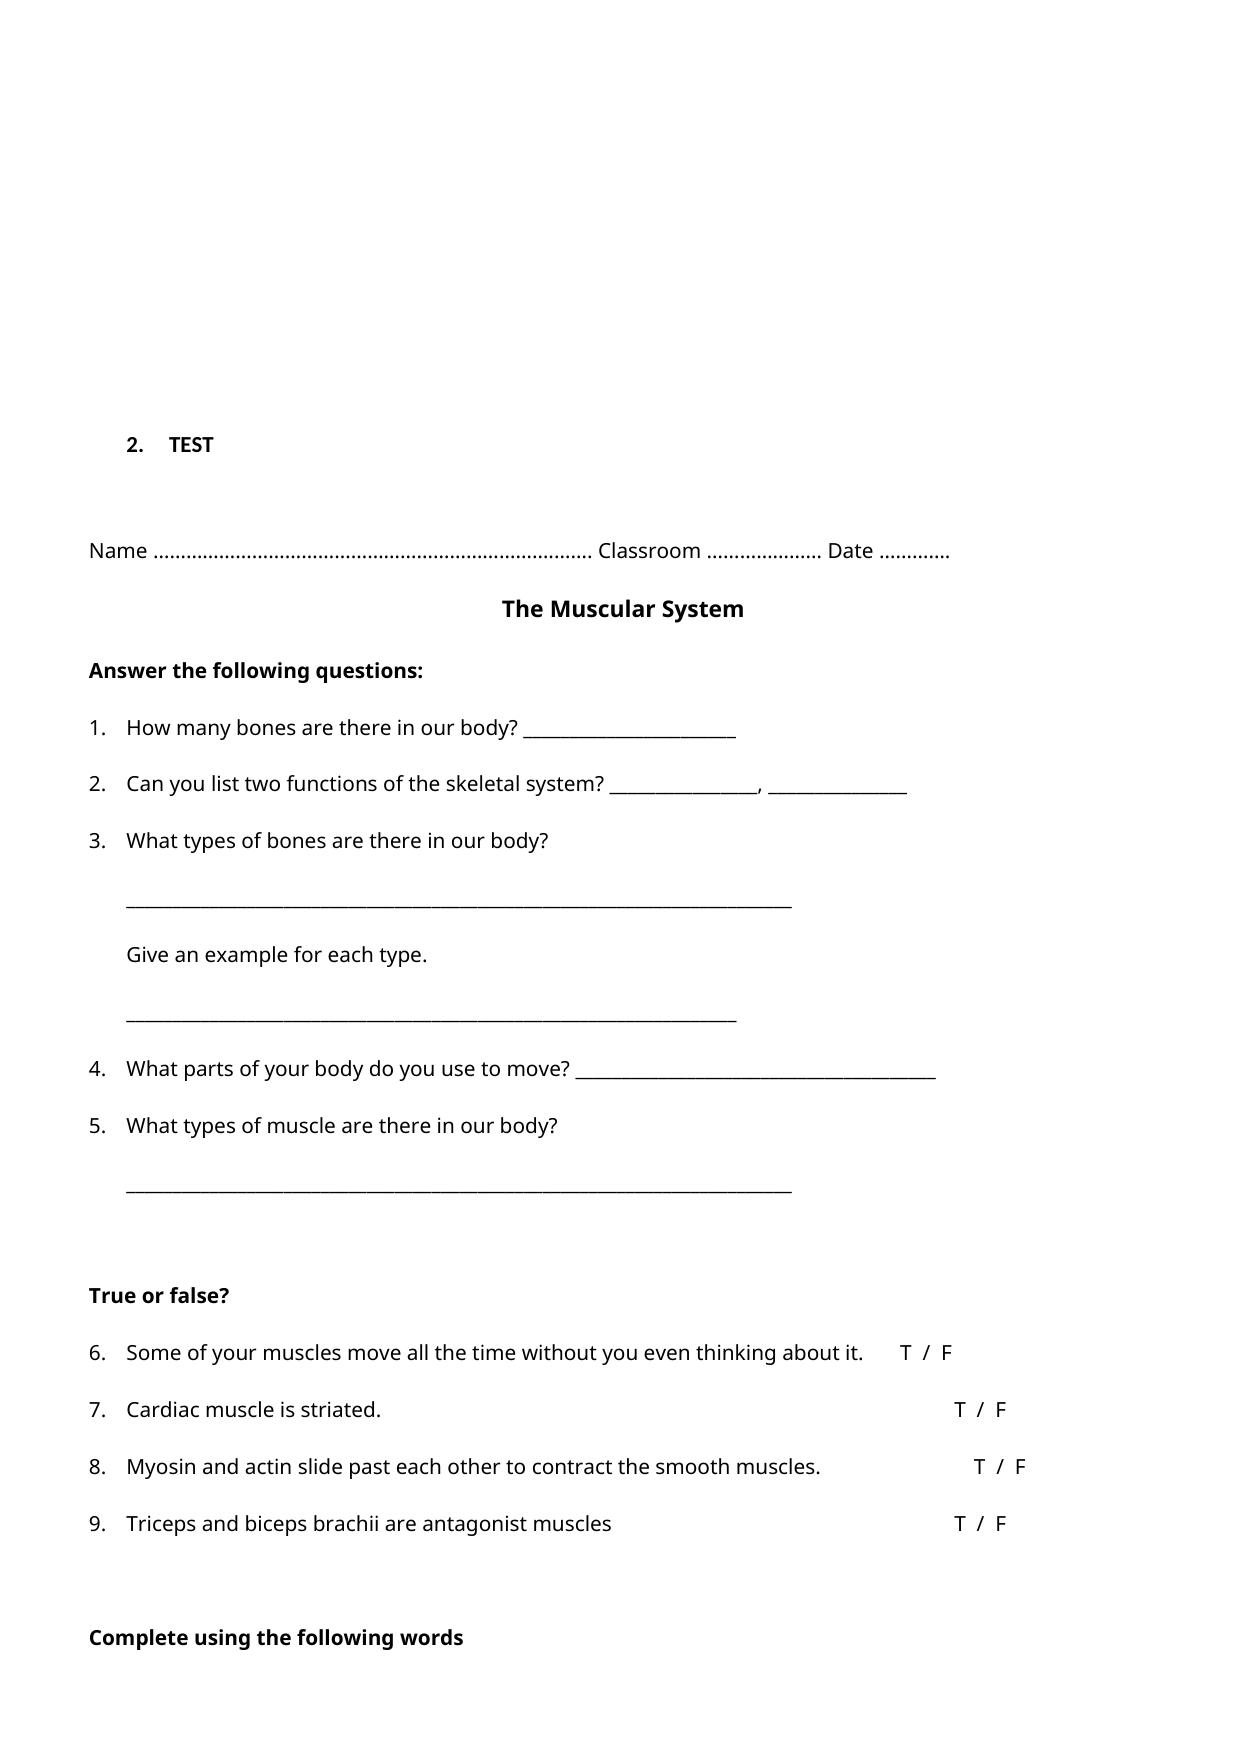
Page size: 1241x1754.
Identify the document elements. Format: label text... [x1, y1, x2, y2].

text Complete using the following words [89, 1623, 1152, 1651]
list TEST [126, 430, 1152, 458]
list Triceps and biceps brachii are antagonist muscles T / F [89, 1509, 1152, 1537]
list Some of your muscles move all the time without you even thinking about it. T / F [89, 1338, 1152, 1367]
list What types of muscle are there in our body? [89, 1111, 1152, 1139]
list Cardiac muscle is striated. T / F [89, 1395, 1152, 1423]
list Can you list two functions of the skeletal system? ________________, _______________ [89, 769, 1152, 798]
text ________________________________________________________________________ [126, 883, 1152, 912]
text The Muscular System [89, 593, 1152, 624]
text __________________________________________________________________ [126, 997, 1152, 1025]
list Myosin and actin slide past each other to contract the smooth muscles. T / F [89, 1452, 1152, 1480]
list How many bones are there in our body? _______________________ [89, 713, 1152, 741]
list What parts of your body do you use to move? _______________________________________ [89, 1054, 1152, 1082]
text Give an example for each type. [126, 940, 1152, 968]
text ________________________________________________________________________ [126, 1168, 1152, 1196]
list What types of bones are there in our body? [89, 826, 1152, 855]
text Answer the following questions: [89, 656, 1152, 684]
text Name ……………………………………………………………….……. Classroom ………………… Date …………. [89, 536, 1152, 565]
text True or false? [89, 1281, 1152, 1310]
